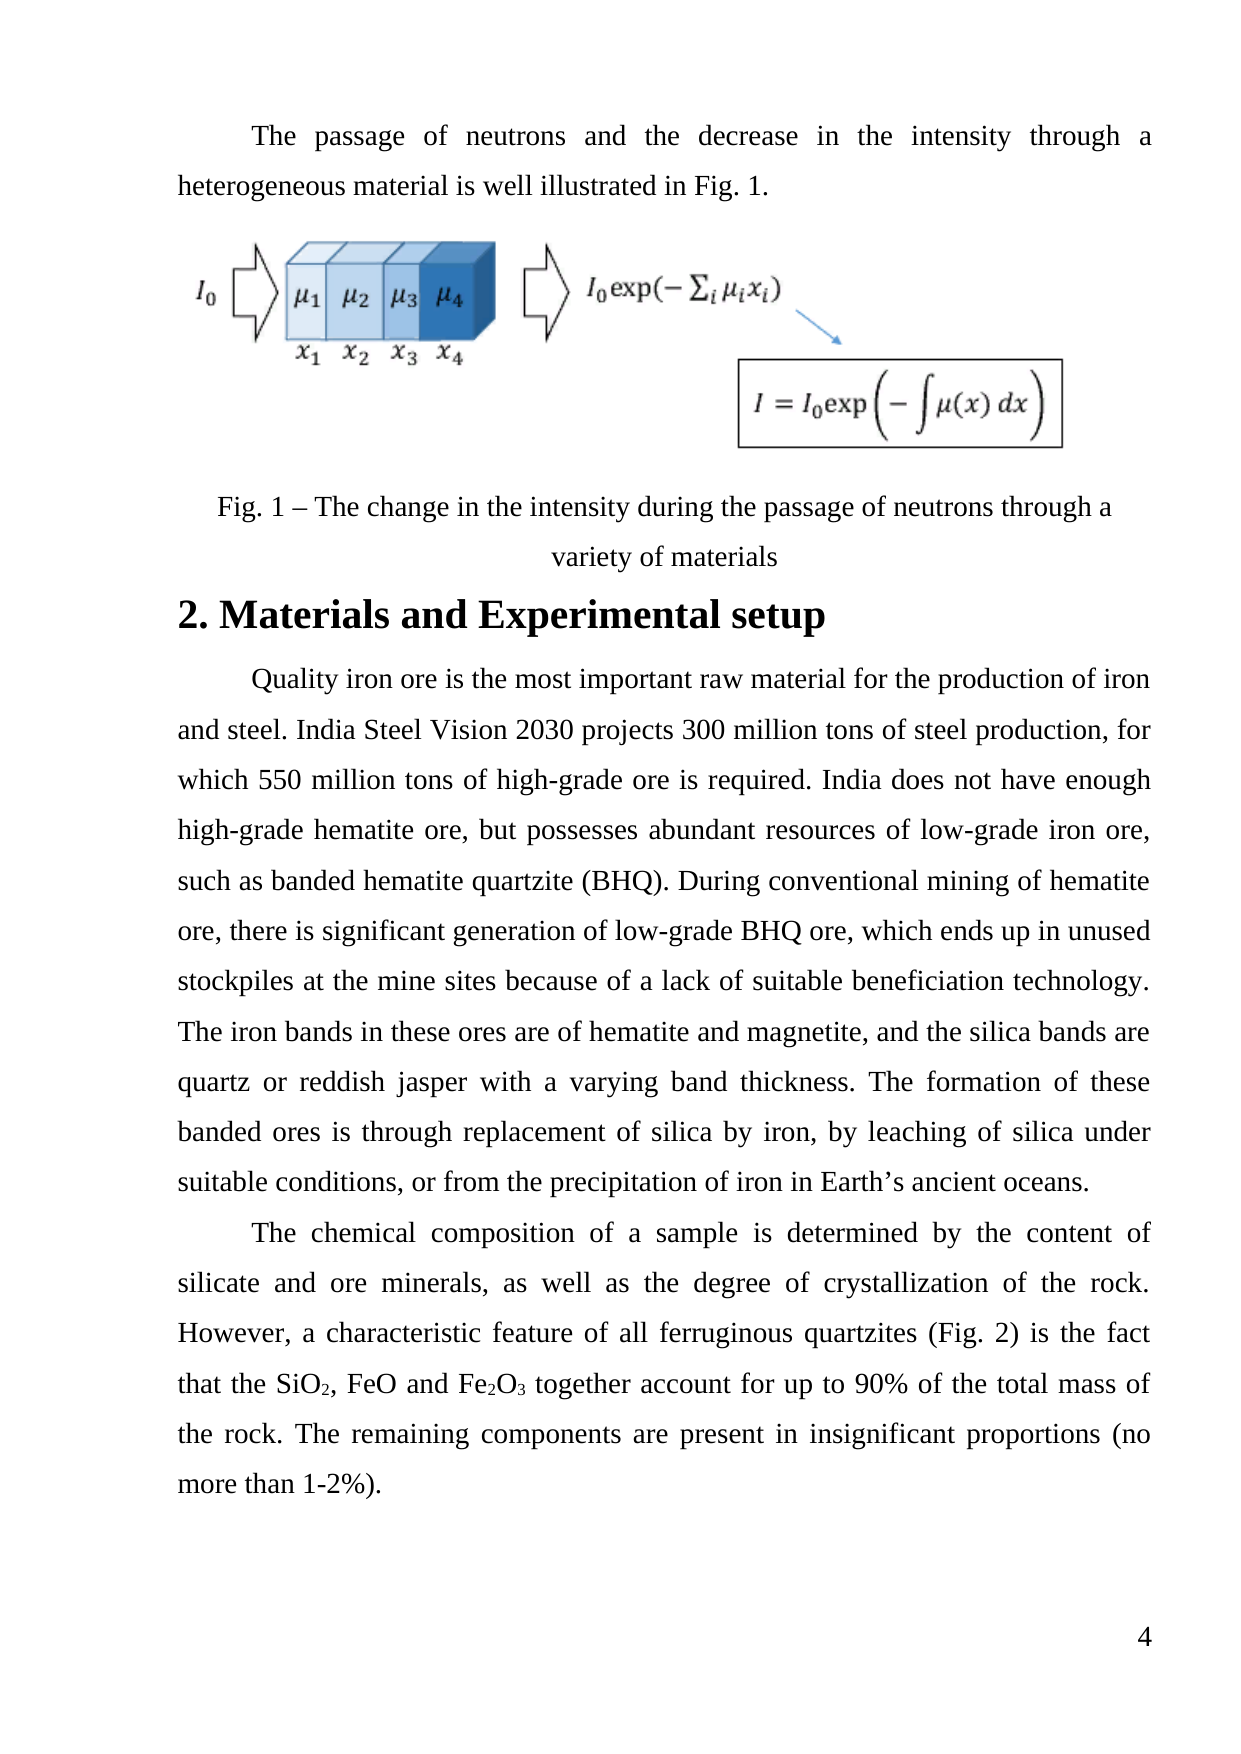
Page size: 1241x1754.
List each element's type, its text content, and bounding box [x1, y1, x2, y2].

text Quality iron ore is the most important raw material for the production of iron and steel. India Steel Vision 2030 projects 300 million tons of steel production, for which 550 million tons of high-grade ore is required. India does not have enough high-grade hematite ore, but possesses abundant resources of low-grade iron ore, such as banded hematite quartzite (BHQ). During conventional mining of hematite ore, there is significant generation of low-grade BHQ ore, which ends up in unused stockpiles at the mine sites because of a lack of suitable beneficiation technology. The iron bands in these ores are of hematite and magnetite, and the silica bands are quartz or reddish jasper with a varying band thickness. The formation of these banded ores is through replacement of silica by iron, by leaching of silica under suitable conditions, or from the precipitation of iron in Earth’s ancient oceans. [177, 661, 1152, 1198]
text Fig. 1 – The change in the intensity during the passage of neutrons through a variety of materials [177, 489, 1152, 573]
picture [177, 218, 1082, 475]
text The passage of neutrons and the decrease in the intensity through a heterogeneous material is well illustrated in Fig. 1. [177, 118, 1152, 202]
text 2. Materials and Experimental setup [177, 589, 1152, 637]
text The chemical composition of a sample is determined by the content of silicate and ore minerals, as well as the degree of crystallization of the rock. However, a characteristic feature of all ferruginous quartzites (Fig. 2) is the fact that the SiO2, FeO and Fe2O3 together account for up to 90% of the total mass of the rock. The remaining components are present in insignificant proportions (no more than 1-2%). [177, 1215, 1152, 1500]
